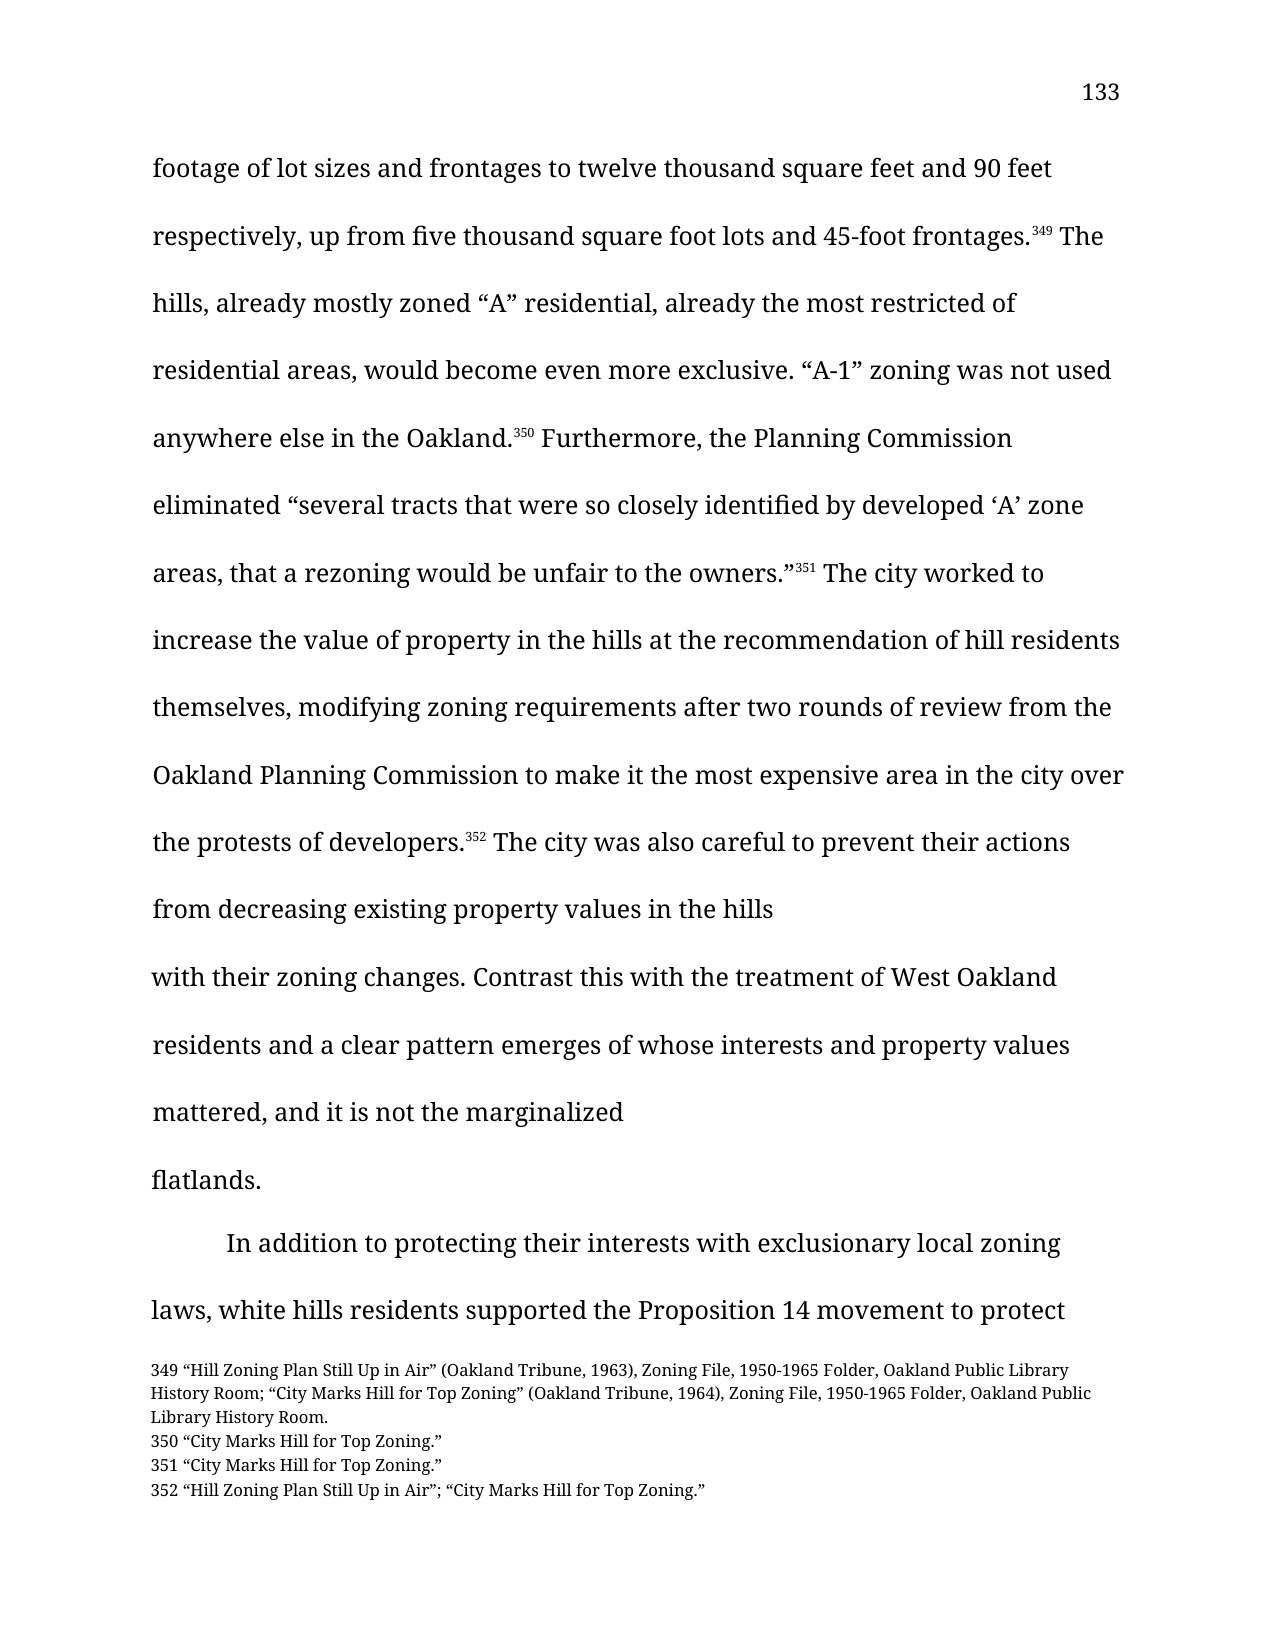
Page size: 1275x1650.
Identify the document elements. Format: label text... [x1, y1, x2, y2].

text with their zoning changes. Contrast this with the treatment of West Oakland residents and a clear pattern emerges of whose interests and property values mattered, and it is not the marginalized [151, 960, 1125, 1129]
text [151, 1225, 1125, 1327]
text flatlands. [151, 1163, 1125, 1197]
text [151, 151, 1125, 926]
